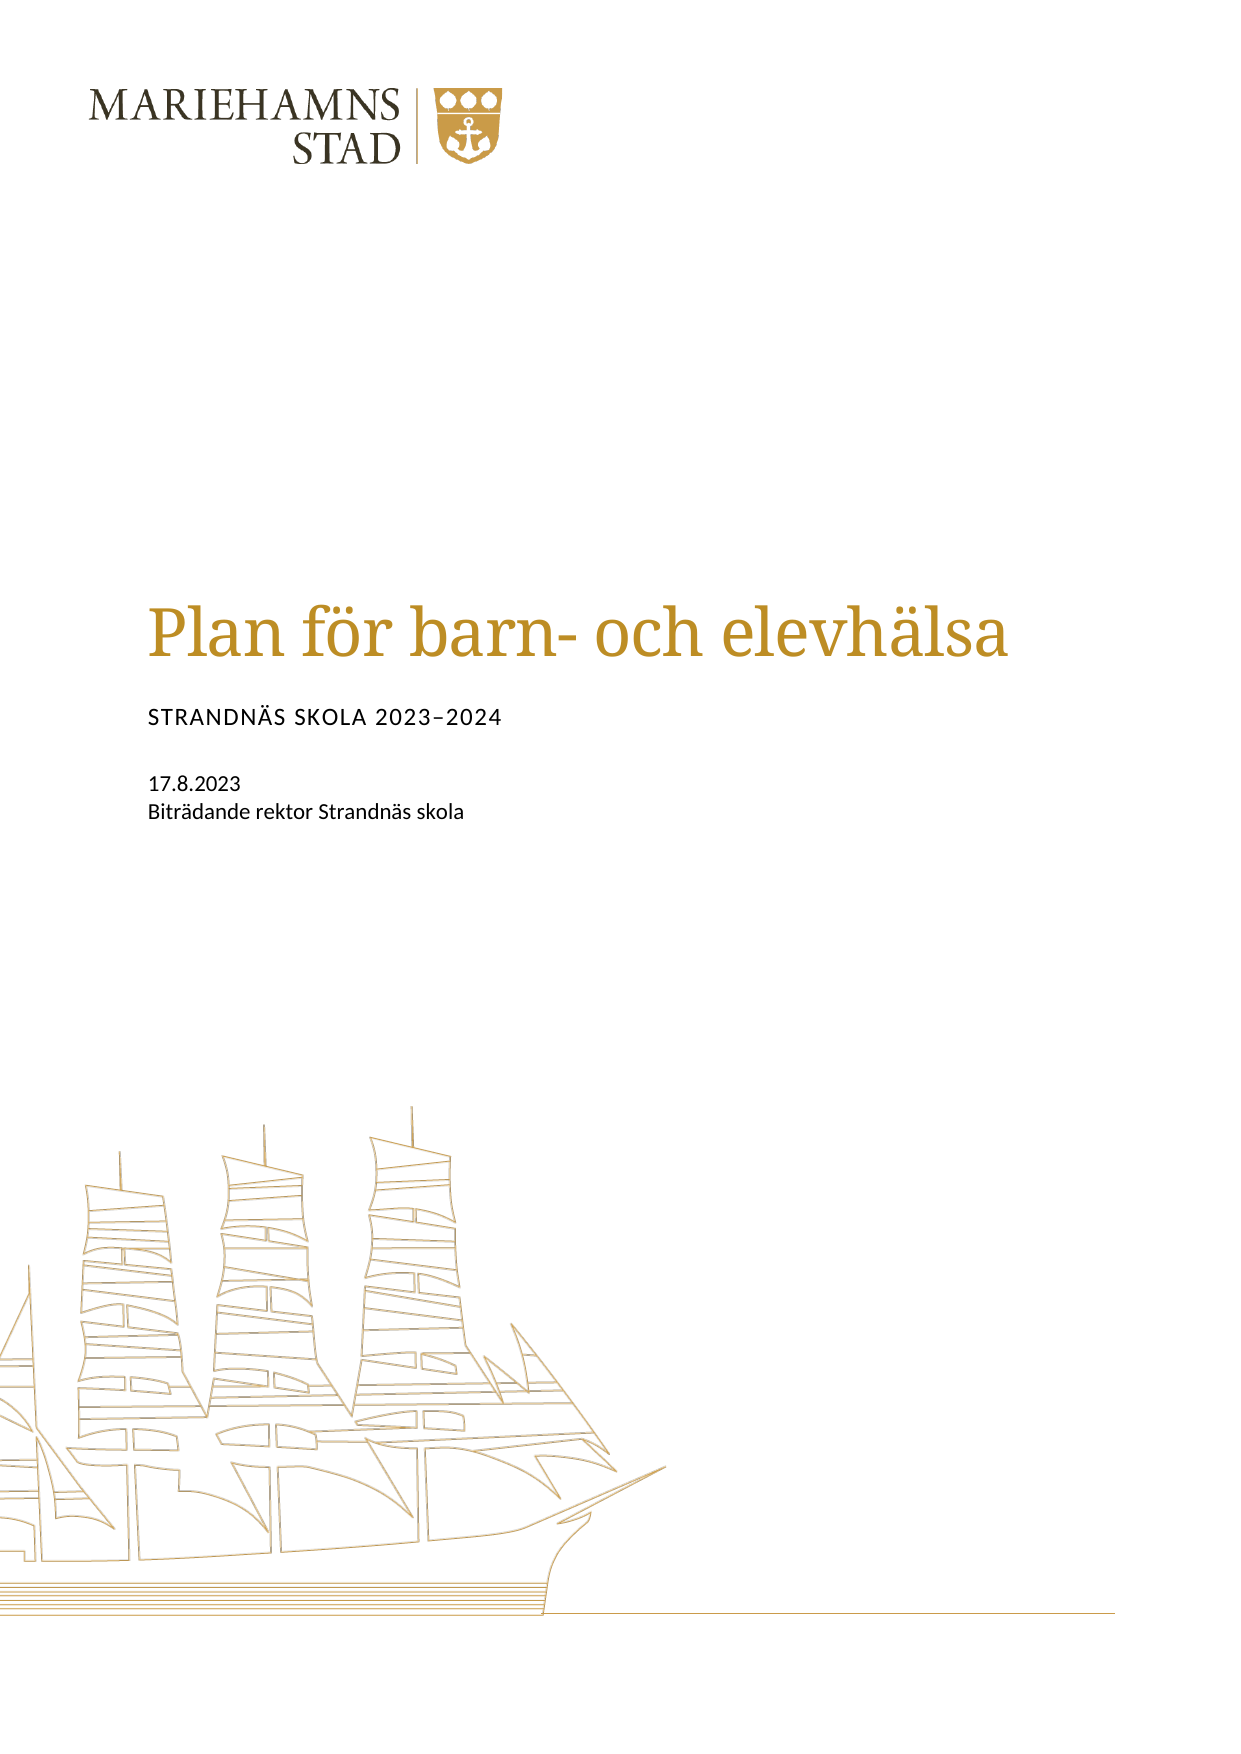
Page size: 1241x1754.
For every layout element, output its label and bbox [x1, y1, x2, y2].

picture [0, 1106, 690, 1616]
picture [88, 88, 503, 164]
